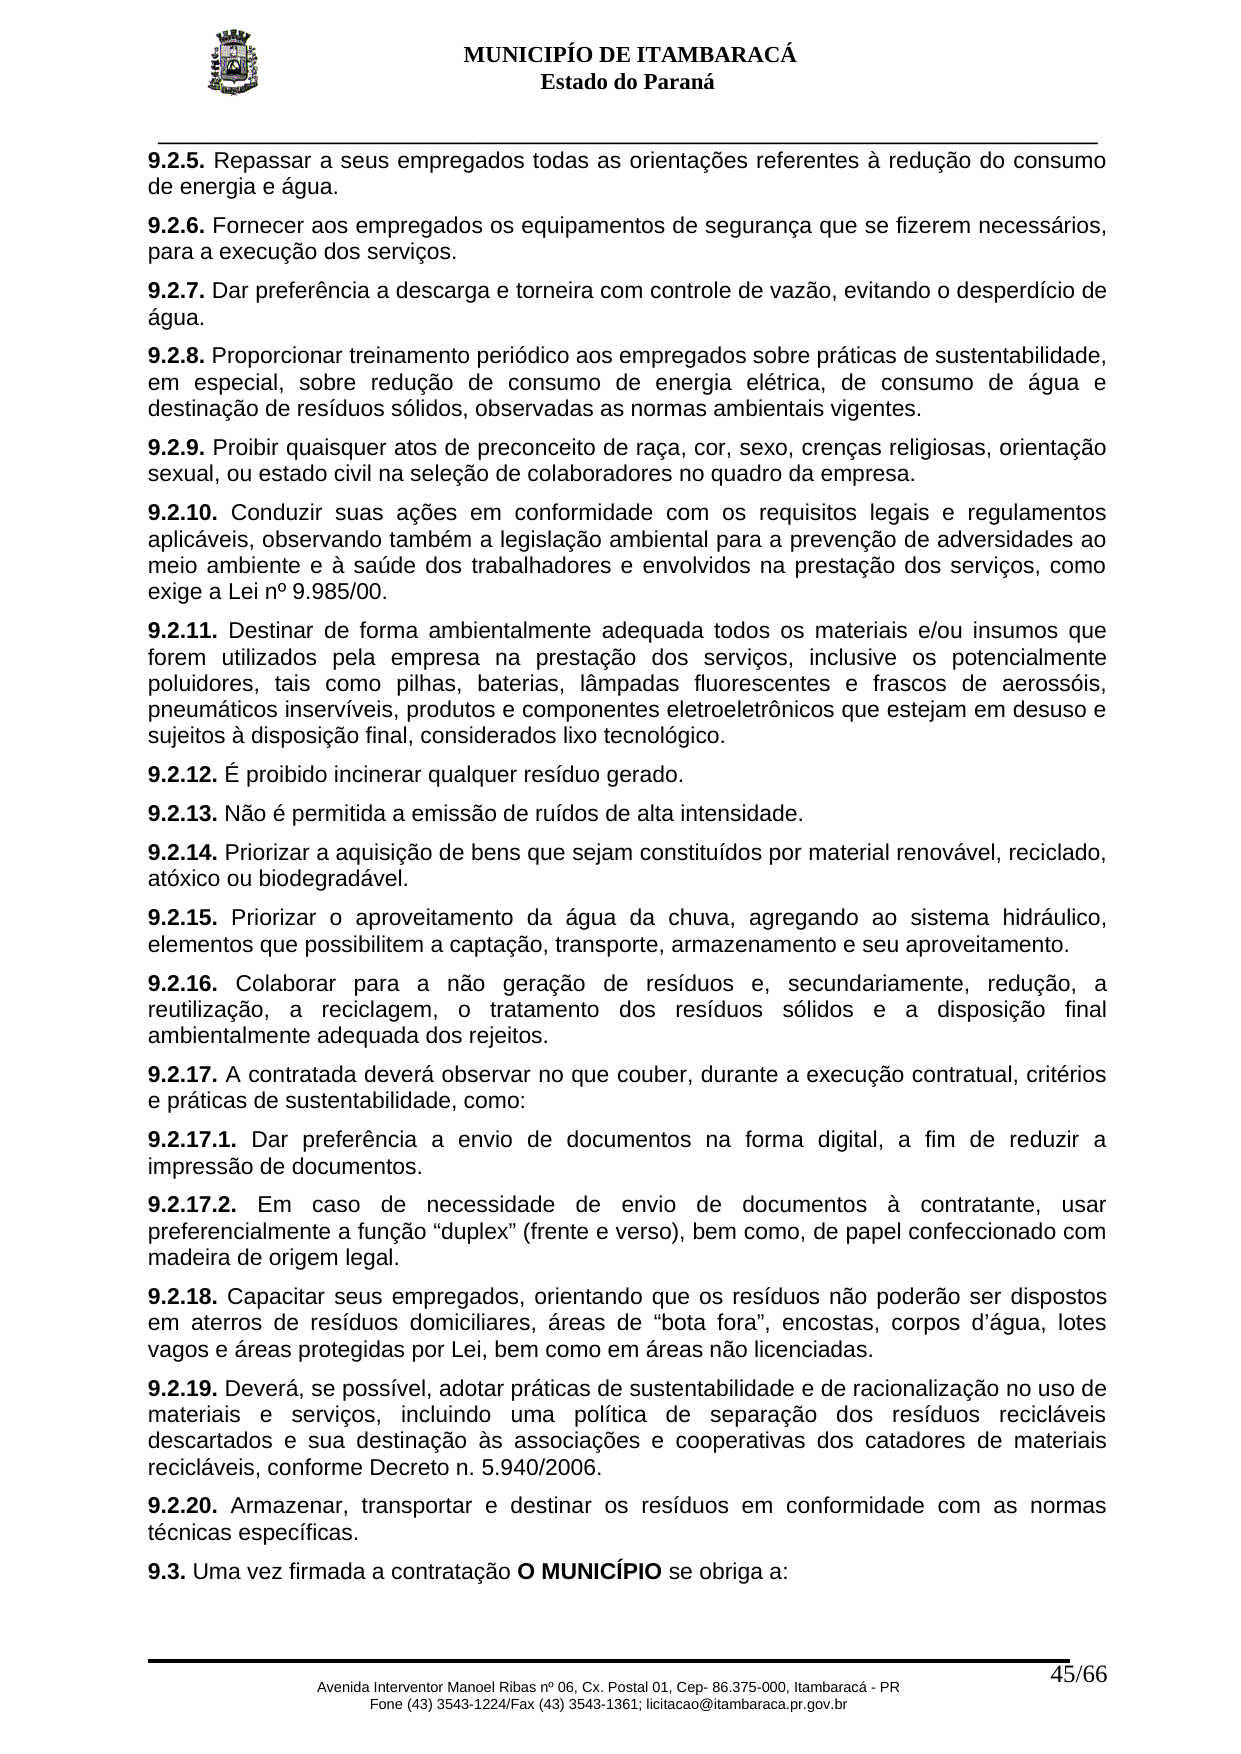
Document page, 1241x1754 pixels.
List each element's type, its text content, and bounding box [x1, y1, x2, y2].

text 9.2.8. Proporcionar treinamento periódico aos empregados sobre práticas de sustentabilidade, em especial, sobre redução de consumo de energia elétrica, de consumo de água e destinação de resíduos sólidos, observadas as normas ambientais vigentes. [148, 342, 1107, 421]
text 9.3. Uma vez firmada a contratação O MUNICÍPIO se obriga a: [148, 1558, 1107, 1584]
text 9.2.20. Armazenar, transportar e destinar os resíduos em conformidade com as normas técnicas específicas. [148, 1492, 1107, 1545]
text 9.2.11. Destinar de forma ambientalmente adequada todos os materiais e/ou insumos que forem utilizados pela empresa na prestação dos serviços, inclusive os potencialmente poluidores, tais como pilhas, baterias, lâmpadas fluorescentes e frascos de aerossóis, pneumáticos inservíveis, produtos e componentes eletroeletrônicos que estejam em desuso e sujeitos à disposição final, considerados lixo tecnológico. [148, 617, 1107, 749]
text 9.2.13. Não é permitida a emissão de ruídos de alta intensidade. [148, 800, 1107, 827]
text 9.2.14. Priorizar a aquisição de bens que sejam constituídos por material renovável, reciclado, atóxico ou biodegradável. [148, 839, 1107, 892]
picture [206, 29, 261, 97]
text 9.2.6. Fornecer aos empregados os equipamentos de segurança que se fizerem necessários, para a execução dos serviços. [148, 212, 1107, 265]
text 9.2.9. Proibir quaisquer atos de preconceito de raça, cor, sexo, crenças religiosas, orientação sexual, ou estado civil na seleção de colaboradores no quadro da empresa. [148, 434, 1107, 487]
text 9.2.7. Dar preferência a descarga e torneira com controle de vazão, evitando o desperdício de água. [148, 277, 1107, 330]
text 9.2.16. Colaborar para a não geração de resíduos e, secundariamente, redução, a reutilização, a reciclagem, o tratamento dos resíduos sólidos e a disposição final ambientalmente adequada dos rejeitos. [148, 969, 1107, 1048]
text 9.2.17.2. Em caso de necessidade de envio de documentos à contratante, usar preferencialmente a função “duplex” (frente e verso), bem como, de papel confeccionado com madeira de origem legal. [148, 1191, 1107, 1271]
text 9.2.10. Conduzir suas ações em conformidade com os requisitos legais e regulamentos aplicáveis, observando também a legislação ambiental para a prevenção de adversidades ao meio ambiente e à saúde dos trabalhadores e envolvidos na prestação dos serviços, como exige a Lei nº 9.985/00. [148, 499, 1107, 604]
text 9.2.19. Deverá, se possível, adotar práticas de sustentabilidade e de racionalização no uso de materiais e serviços, incluindo uma política de separação dos resíduos recicláveis descartados e sua destinação às associações e cooperativas dos catadores de materiais recicláveis, conforme Decreto n. 5.940/2006. [148, 1374, 1107, 1480]
text 9.2.12. É proibido incinerar qualquer resíduo gerado. [148, 761, 1107, 788]
text 9.2.15. Priorizar o aproveitamento da água da chuva, agregando ao sistema hidráulico, elementos que possibilitem a captação, transporte, armazenamento e seu aproveitamento. [148, 904, 1107, 957]
text 9.2.18. Capacitar seus empregados, orientando que os resíduos não poderão ser dispostos em aterros de resíduos domiciliares, áreas de “bota fora”, encostas, corpos d’água, lotes vagos e áreas protegidas por Lei, bem como em áreas não licenciadas. [148, 1283, 1107, 1362]
text 9.2.17.1. Dar preferência a envio de documentos na forma digital, a fim de reduzir a impressão de documentos. [148, 1126, 1107, 1179]
text 9.2.5. Repassar a seus empregados todas as orientações referentes à redução do consumo de energia e água. [148, 147, 1107, 199]
text 9.2.17. A contratada deverá observar no que couber, durante a execução contratual, critérios e práticas de sustentabilidade, como: [148, 1061, 1107, 1114]
